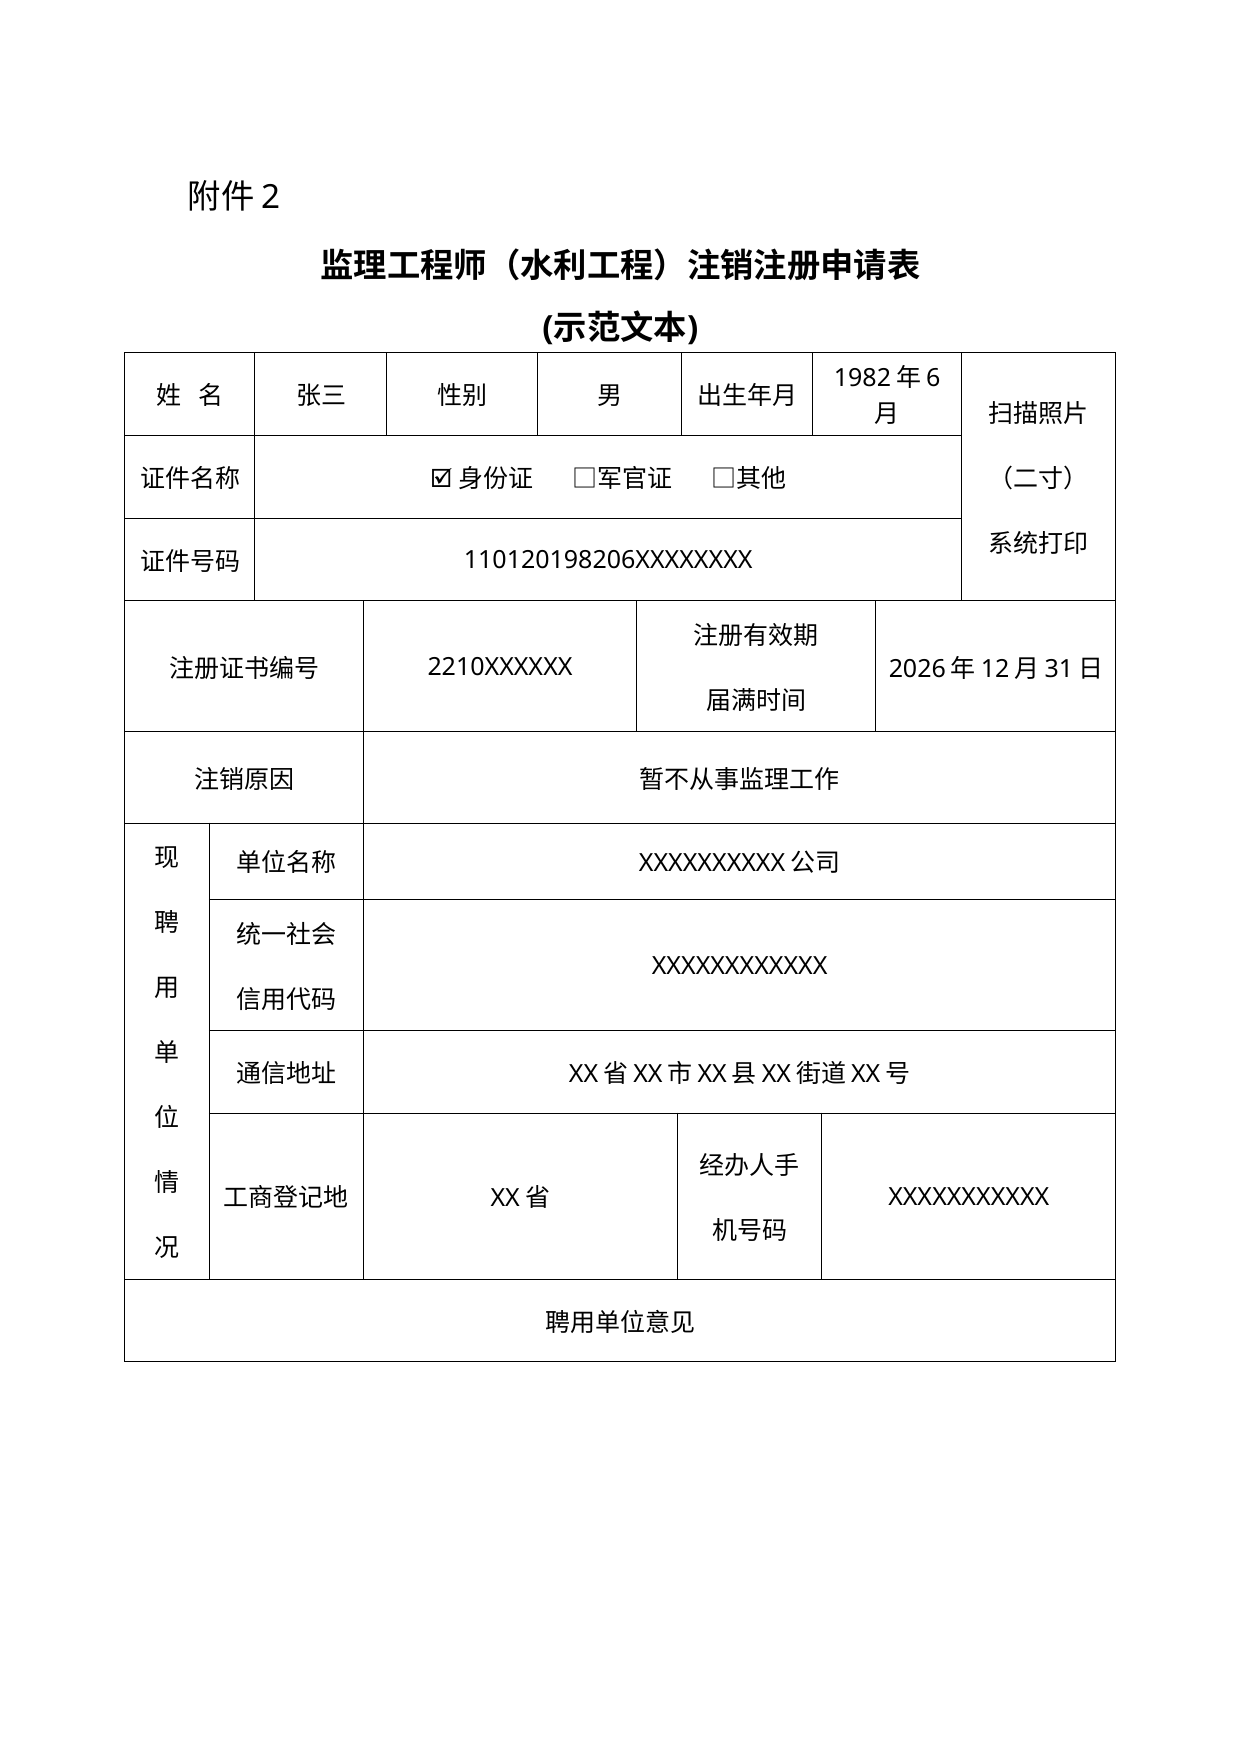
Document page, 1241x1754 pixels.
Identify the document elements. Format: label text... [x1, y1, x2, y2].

table_header 扫描照片 （二寸） 系统打印 [962, 353, 1115, 600]
table_cell 暂不从事监理工作 [364, 732, 1115, 822]
table_cell 注册证书编号 [125, 601, 363, 731]
table_header 性别 [387, 353, 537, 435]
table_cell 聘用单位意见 [125, 1280, 1115, 1361]
table_cell XX省XX市XX县XX街道XX号 [364, 1031, 1115, 1112]
text 监理工程师（水利工程）注销注册申请表 [187, 227, 1053, 289]
table_cell 工商登记地 [210, 1114, 363, 1278]
table_cell XXXXXXXXXXX [822, 1114, 1115, 1278]
table_cell 注销原因 [125, 732, 363, 822]
table_header 张三 [255, 353, 386, 435]
text (示范文本) [187, 289, 1053, 352]
table_cell 身份证 □军官证 □其他 [255, 436, 961, 517]
table_header 姓 名 [125, 353, 254, 435]
table_cell 证件名称 [125, 436, 254, 517]
table_header 男 [538, 353, 681, 435]
table_cell 通信地址 [210, 1031, 363, 1112]
text 附件2 [187, 162, 1053, 227]
table_cell 注册有效期 届满时间 [637, 601, 875, 731]
table_cell 单位名称 [210, 824, 363, 899]
table_header 出生年月 [682, 353, 812, 435]
table_header 1982年6月 [813, 353, 961, 435]
table_cell 现 聘 用 单 位 情 况 [125, 824, 209, 1278]
table_cell 统一社会 信用代码 [210, 900, 363, 1030]
table_cell XXXXXXXXXXXX [364, 900, 1115, 1030]
table_cell 110120198206XXXXXXXX [255, 519, 961, 600]
table_cell 2210XXXXXX [364, 601, 636, 731]
table_cell XX省 [364, 1114, 677, 1278]
table_cell 证件号码 [125, 519, 254, 600]
table_cell XXXXXXXXXX公司 [364, 824, 1115, 899]
table_cell 经办人手机号码 [678, 1114, 821, 1278]
table_cell 2026年12月31日 [876, 601, 1115, 731]
